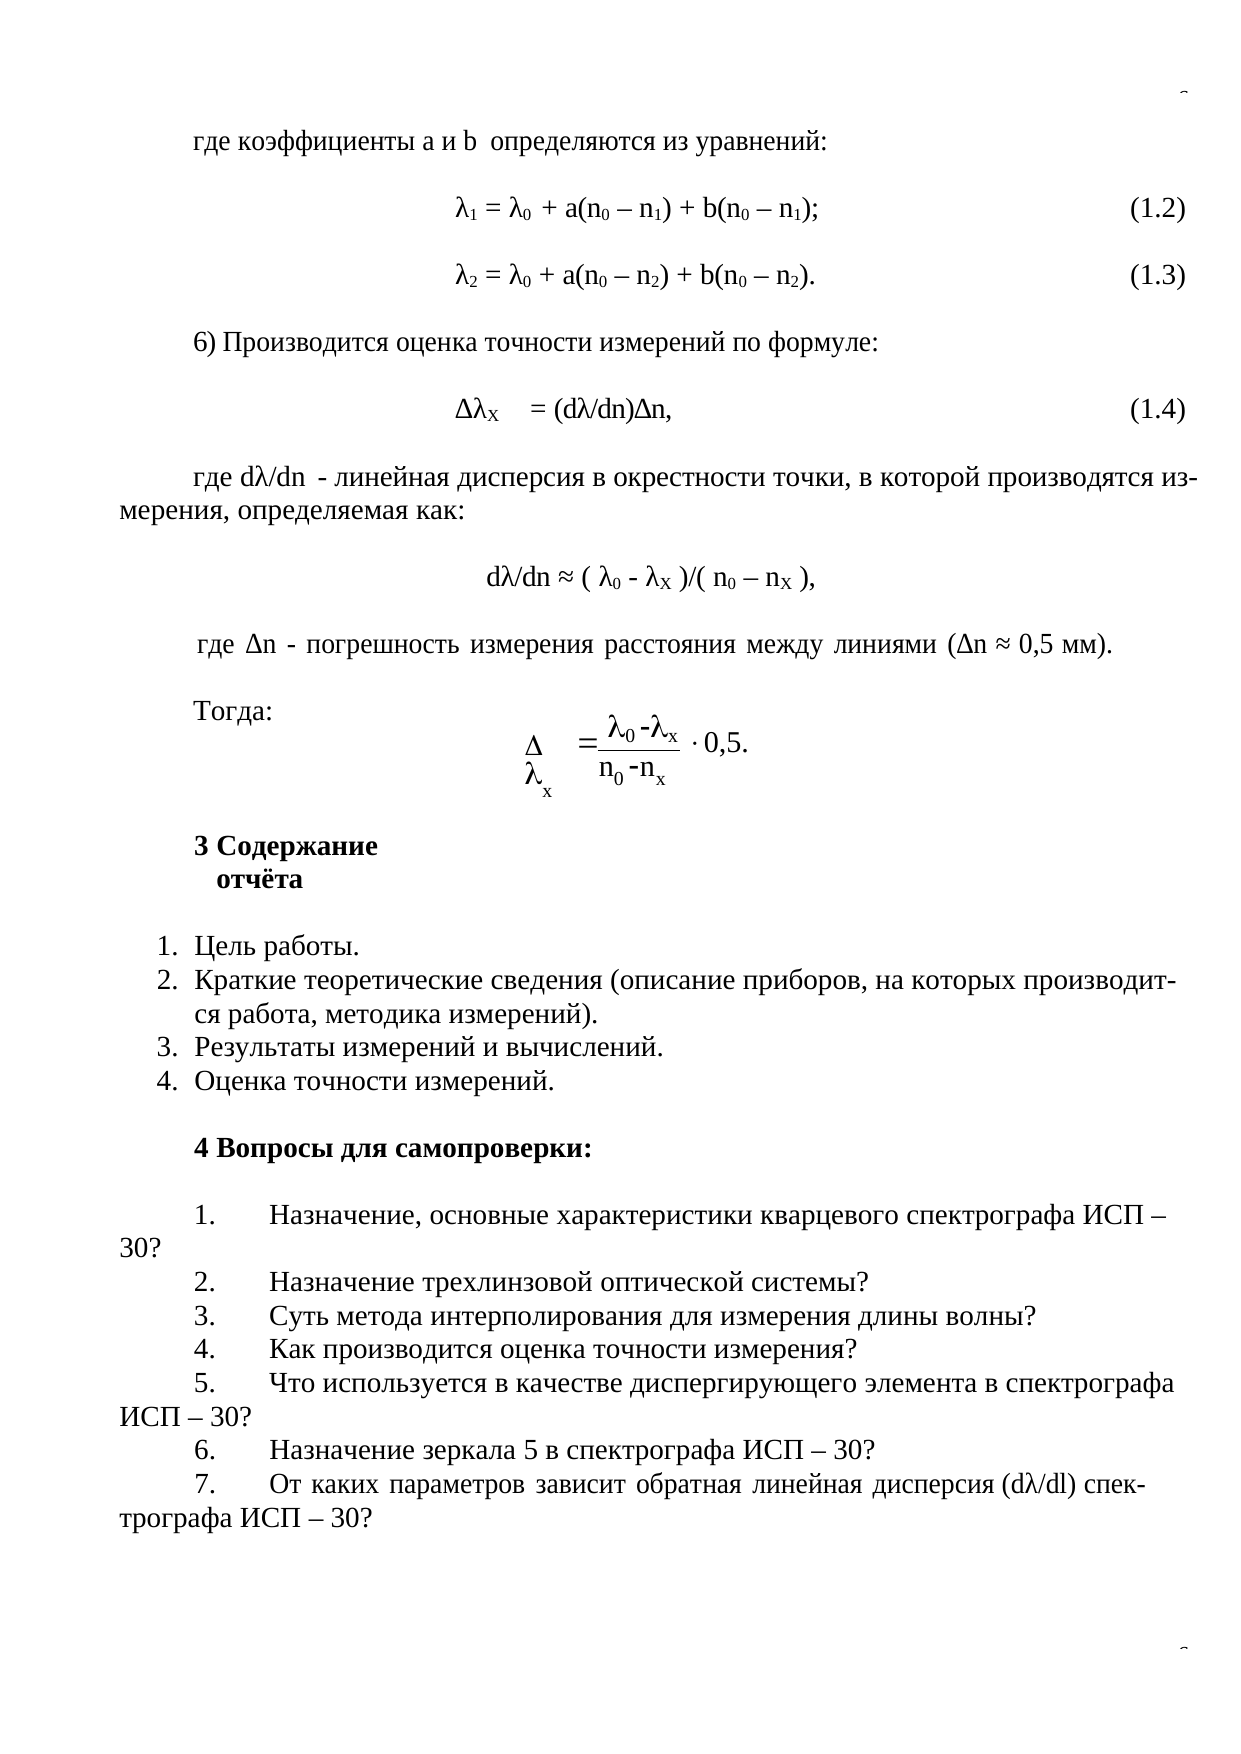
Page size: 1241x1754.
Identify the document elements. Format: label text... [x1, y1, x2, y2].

list Суть метода интерполирования для измерения длины волны? [194, 1298, 1213, 1332]
text 30? [119, 1230, 165, 1264]
list Результаты измерений и вычислений. [156, 1029, 1213, 1063]
text dλ/dn ≈ ( λ0 - λХ )/( n0 – nХ ), [117, 559, 1185, 593]
text где dλ/dn - линейная дисперсия в окрестности точки, в которой производятся из- мерения, определяемая как: [119, 459, 1213, 526]
list От каких параметров зависит обратная линейная дисперсия (dλ/dl) спек- трографа ИСП – 30? [119, 1466, 1151, 1533]
text x [524, 734, 569, 802]
text Тогда: [193, 693, 472, 727]
text λ1 = λ0 + а(n0 – n1) + b(n0 – n1); (1.2) [455, 190, 1213, 224]
list Что используется в качестве диспергирующего элемента в спектрографа [194, 1366, 1213, 1399]
text ∆λХ = (dλ/dn)∆n, (1.4) [455, 391, 1213, 425]
text где коэффициенты а и b определяются из уравнений: [193, 123, 1213, 157]
list Назначение, основные характеристики кварцевого спектрографа ИСП – [194, 1197, 1213, 1231]
text где Δn - погрешность измерения расстояния между линиями (∆n ≈ 0,5 мм). [124, 626, 1185, 660]
list Назначение трехлинзовой оптической системы? [194, 1264, 1213, 1298]
list Как производится оценка точности измерения? [194, 1332, 1213, 1366]
list Производится оценка точности измерений по формуле: [193, 324, 1213, 358]
list Оценка точности измерений. [156, 1063, 1213, 1096]
list Назначение зеркала 5 в спектрографа ИСП – 30? [194, 1433, 1213, 1466]
text ИСП – 30? [119, 1399, 1213, 1433]
list Краткие теоретические сведения (описание приборов, на которых производит- ся работа, методика измерений). [157, 962, 1177, 1029]
text  0 x 0,5. n0 nx [576, 727, 757, 789]
text λ2 = λ0 + а(n0 – n2) + b(n0 – n2). (1.3) [455, 257, 1213, 291]
list Цель работы. [156, 929, 1213, 962]
subtitle Вопросы для самопроверки: [194, 1130, 1213, 1163]
subtitle Содержание отчёта [194, 828, 472, 895]
